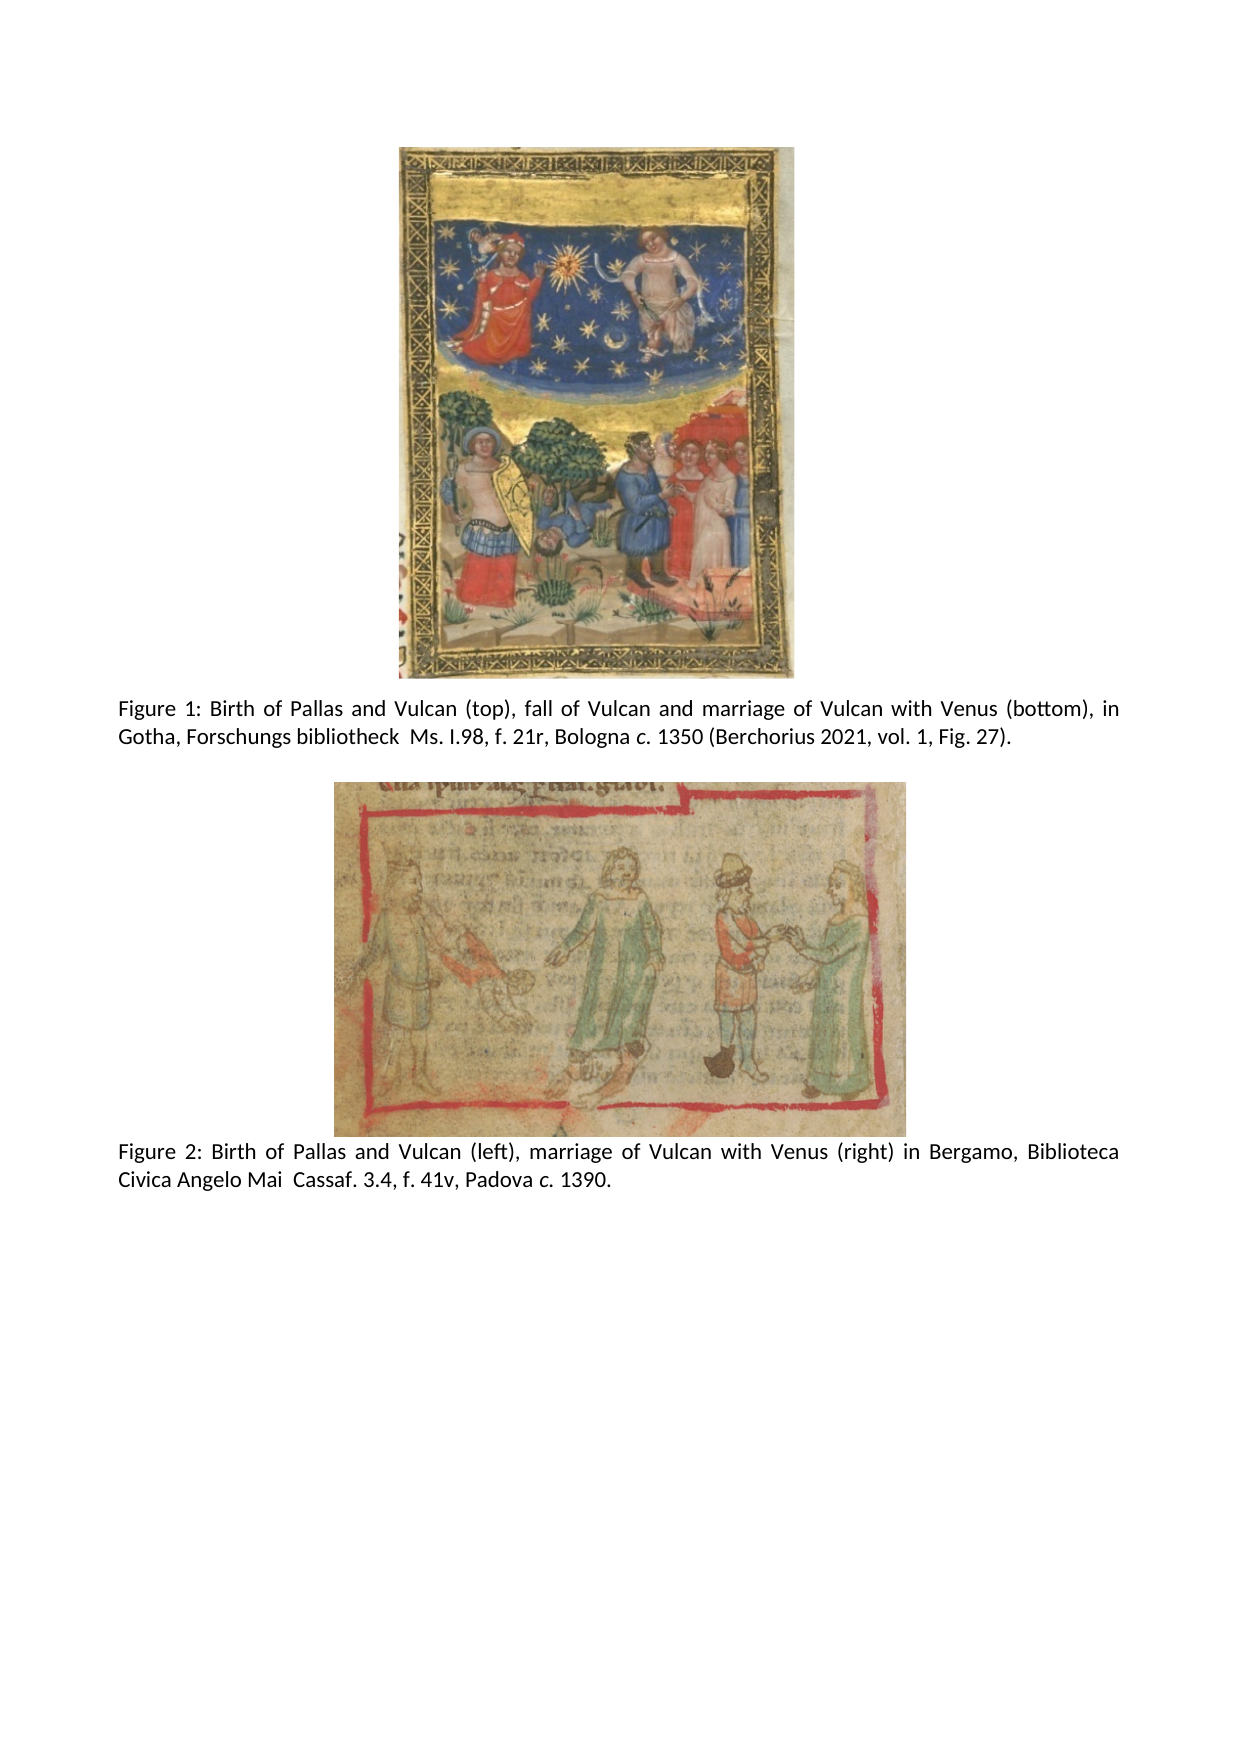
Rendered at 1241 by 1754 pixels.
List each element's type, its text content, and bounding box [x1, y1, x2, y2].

text Figure 1: Birth of Pallas and Vulcan (top), fall of Vulcan and marriage of Vulcan with Venus (bottom), in Gotha, Forschungs bibliotheck Ms. I.98, f. 21r, Bologna c. 1350 (Berchorius 2021, vol. 1, Fig. 27). [118, 694, 1122, 750]
text Figure 2: Birth of Pallas and Vulcan (left), marriage of Vulcan with Venus (right) in Bergamo, Biblioteca Civica Angelo Mai Cassaf. 3.4, f. 41v, Padova c. 1390. [118, 1137, 1122, 1193]
picture [334, 782, 907, 1137]
picture [398, 147, 795, 679]
